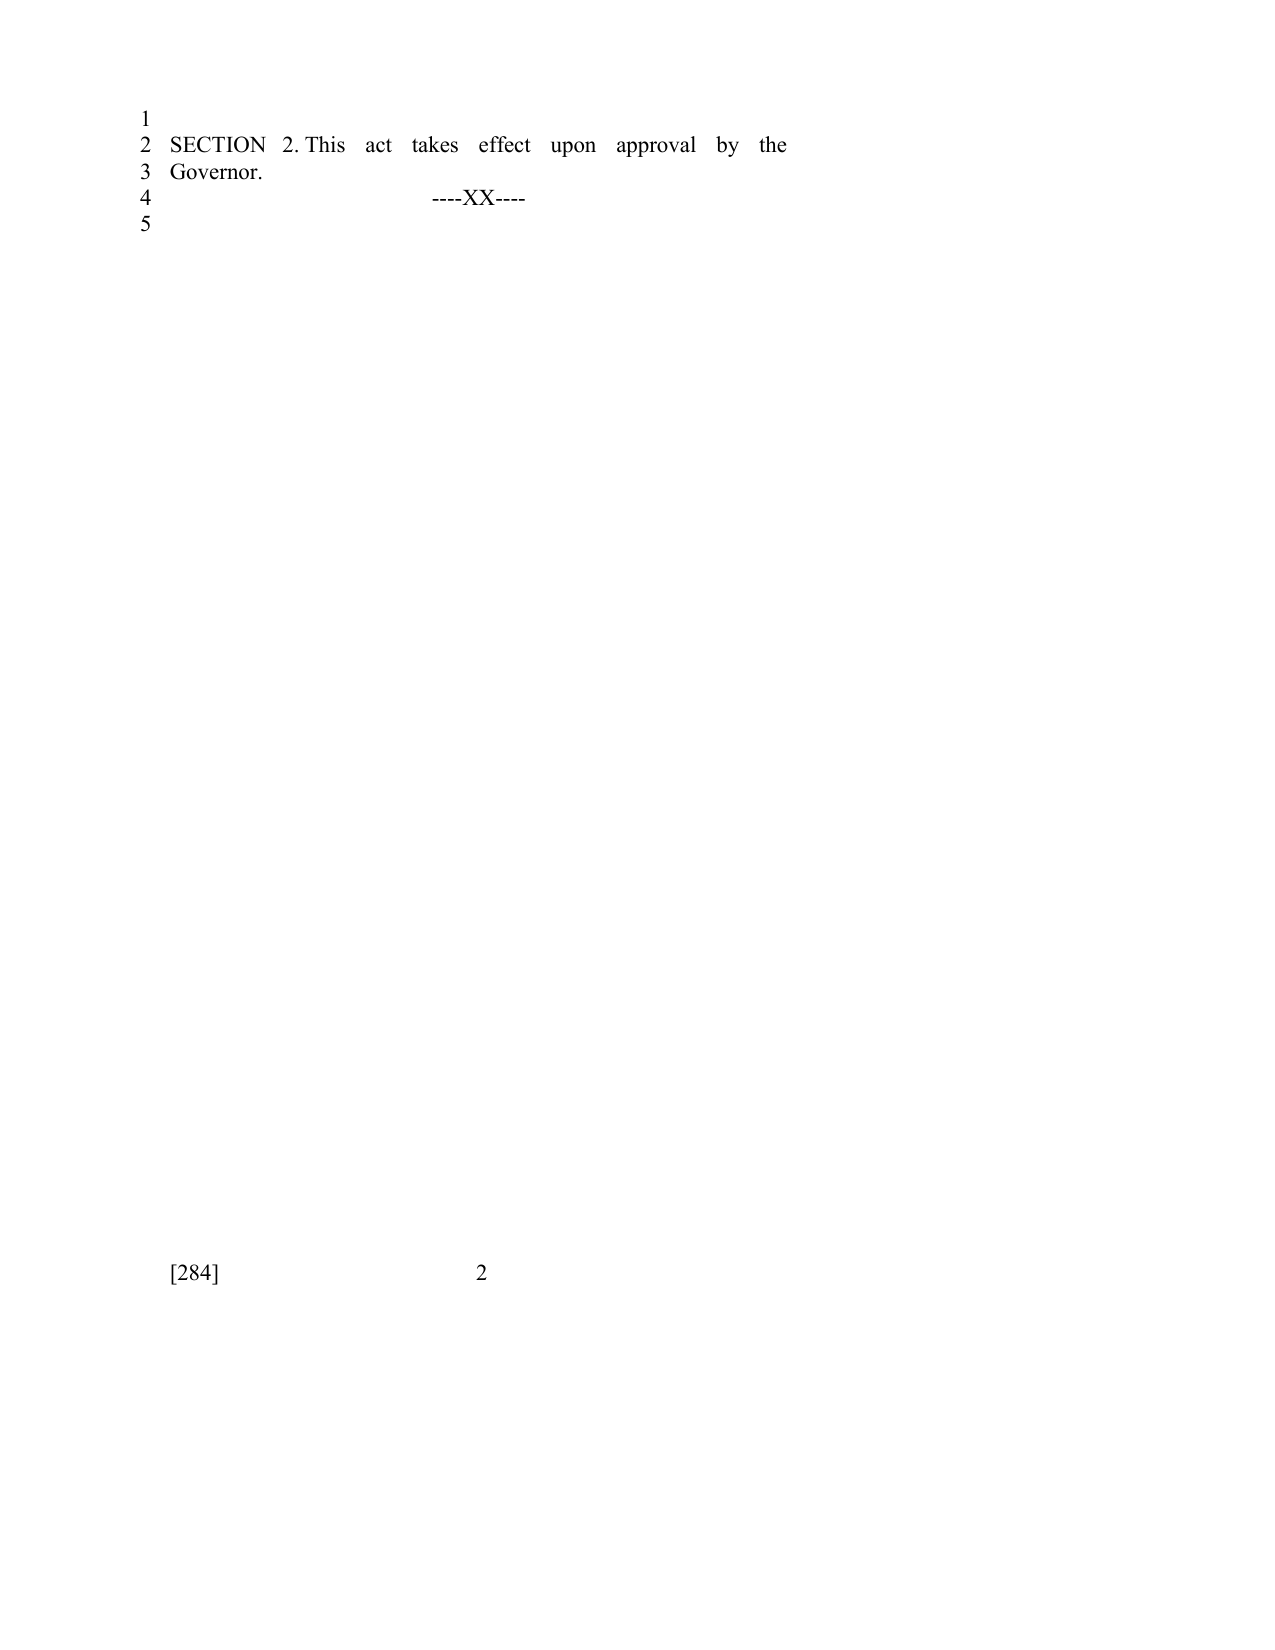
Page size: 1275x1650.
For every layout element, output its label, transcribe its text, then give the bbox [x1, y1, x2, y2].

text ----XX---- [169, 184, 787, 210]
text SECTION 2. This act takes effect upon approval by the Governor. [169, 131, 787, 184]
